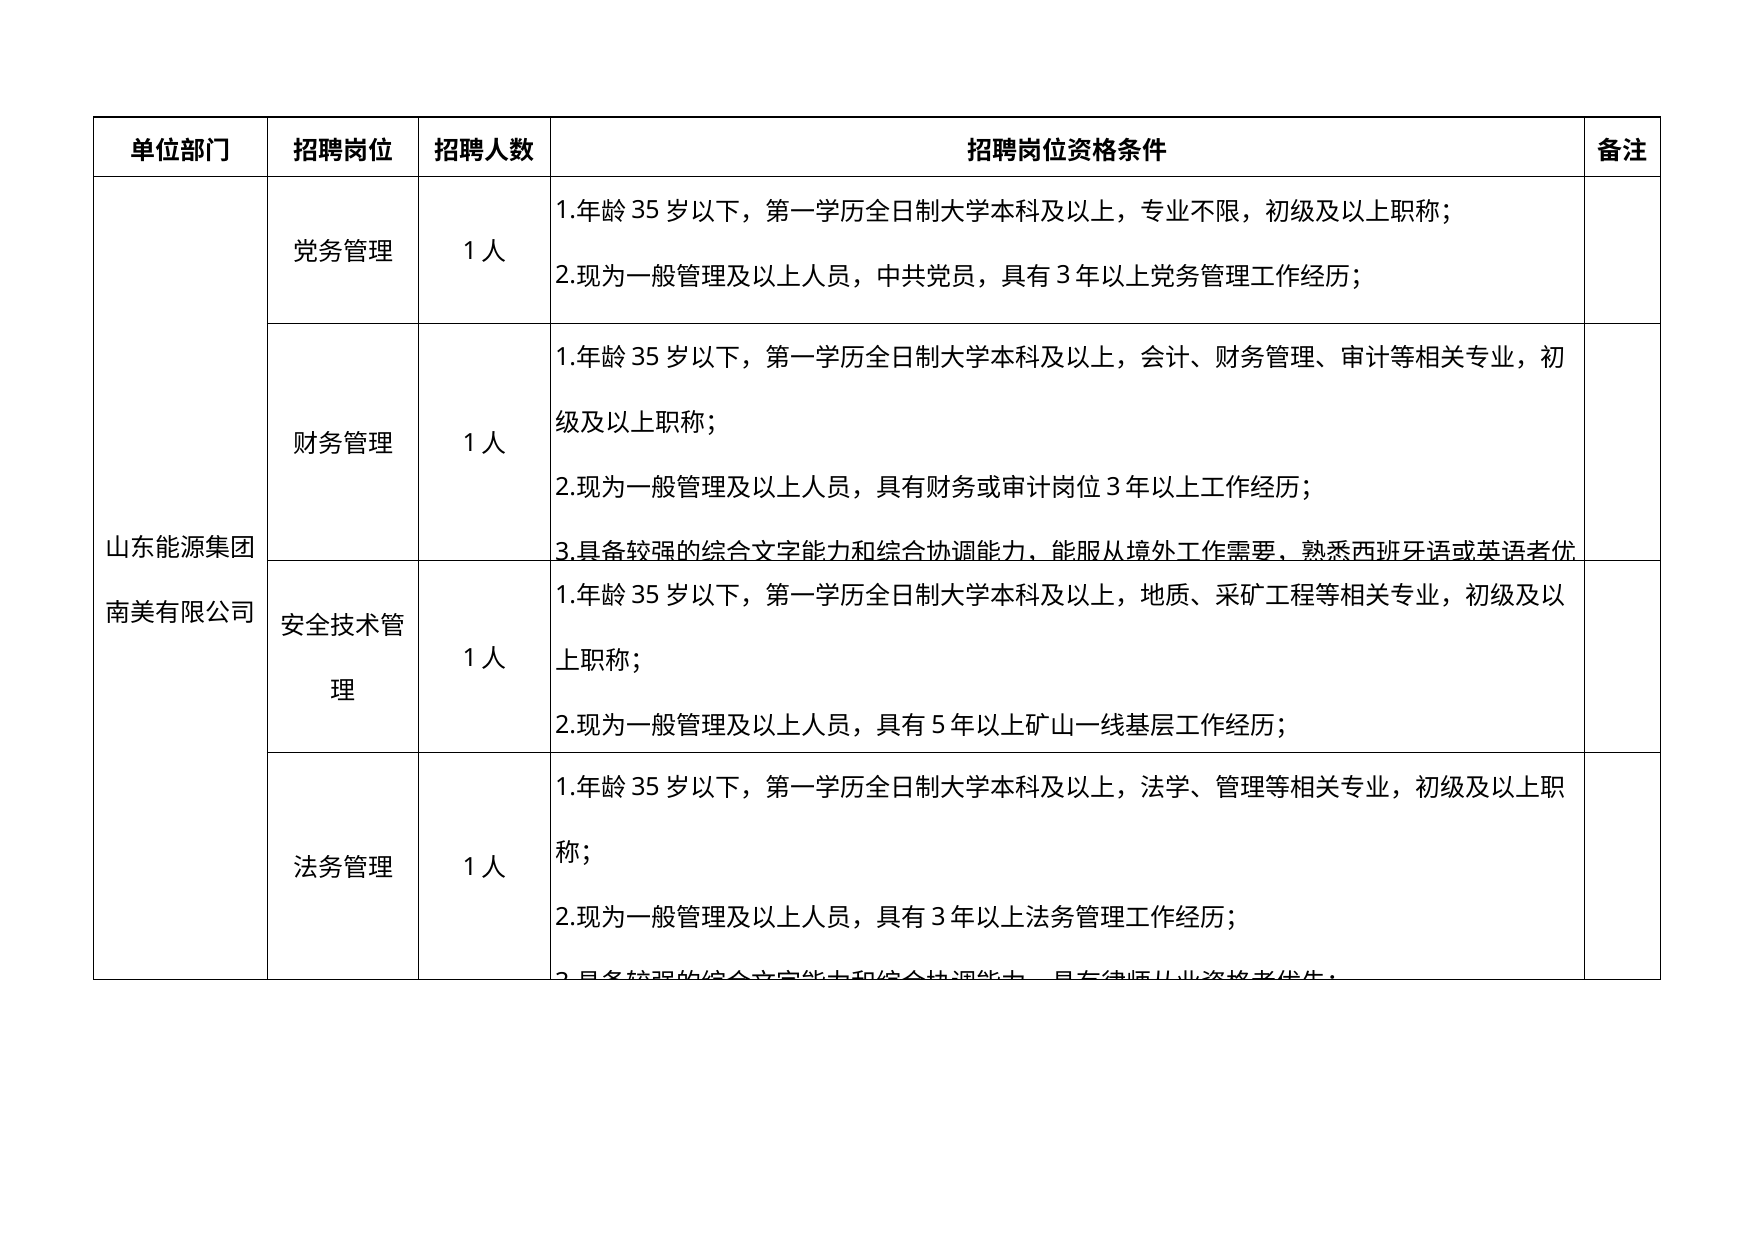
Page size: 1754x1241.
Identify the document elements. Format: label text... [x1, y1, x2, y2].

table_header 招聘岗位 [268, 118, 418, 176]
table_header 备注 [1585, 118, 1660, 176]
table_cell 1人 [419, 561, 550, 752]
table_cell [1585, 324, 1660, 560]
table_cell 1人 [419, 324, 550, 560]
table_cell [1585, 753, 1660, 978]
table_cell [1585, 177, 1660, 322]
table_cell [1585, 561, 1660, 752]
table_cell 1人 [419, 753, 550, 978]
table_cell 1.年龄35岁以下，第一学历全日制大学本科及以上，法学、管理等相关专业，初级及以上职称； 2.现为一般管理及以上人员，具有3年以上法务管理工作经历； 3.具备较强的综合文字能力和综合协调能力，具有律师从业资格者优先； 4.现在副科及以上职级或高级及以上职称的，或者入选集团法务人才库的，年龄可放宽3岁。 [551, 753, 1584, 978]
table_cell 财务管理 [268, 324, 418, 560]
table_cell 1.年龄35岁以下，第一学历全日制大学本科及以上，地质、采矿工程等相关专业，初级及以上职称； 2.现为一般管理及以上人员，具有5年以上矿山一线基层工作经历； 3.能熟练使用MAPGIS软件、熟悉西班牙语者优先； 4.现在副科及以上职级或高级及以上职称的，年龄可放宽3岁。 [551, 561, 1584, 752]
table_header 单位部门 [94, 118, 267, 176]
table_cell 1人 [419, 177, 550, 322]
table_cell 1.年龄35岁以下，第一学历全日制大学本科及以上，专业不限，初级及以上职称； 2.现为一般管理及以上人员，中共党员，具有3年以上党务管理工作经历； 3.具备具有较强的公文写作能力、组织协调能力、文字和语言表达能力，具有团队合作精神； 4.现在副科及以上职级或高级及以上职称的，年龄可放宽3岁。 [551, 177, 1584, 322]
table_header 招聘岗位资格条件 [551, 118, 1584, 176]
table_cell 1.年龄35岁以下，第一学历全日制大学本科及以上，会计、财务管理、审计等相关专业，初级及以上职称； 2.现为一般管理及以上人员，具有财务或审计岗位3年以上工作经历； 3.具备较强的综合文字能力和综合协调能力，能服从境外工作需要，熟悉西班牙语或英语者优先； 4.现在副科及以上职级或高级及以上职称的，或者入选集团财务人才库的，年龄可放宽3岁。 [551, 324, 1584, 560]
table_cell 党务管理 [268, 177, 418, 322]
table_header 招聘人数 [419, 118, 550, 176]
table_cell 安全技术管理 [268, 561, 418, 752]
table_cell 山东能源集团南美有限公司 [94, 177, 267, 978]
table_cell 法务管理 [268, 753, 418, 978]
